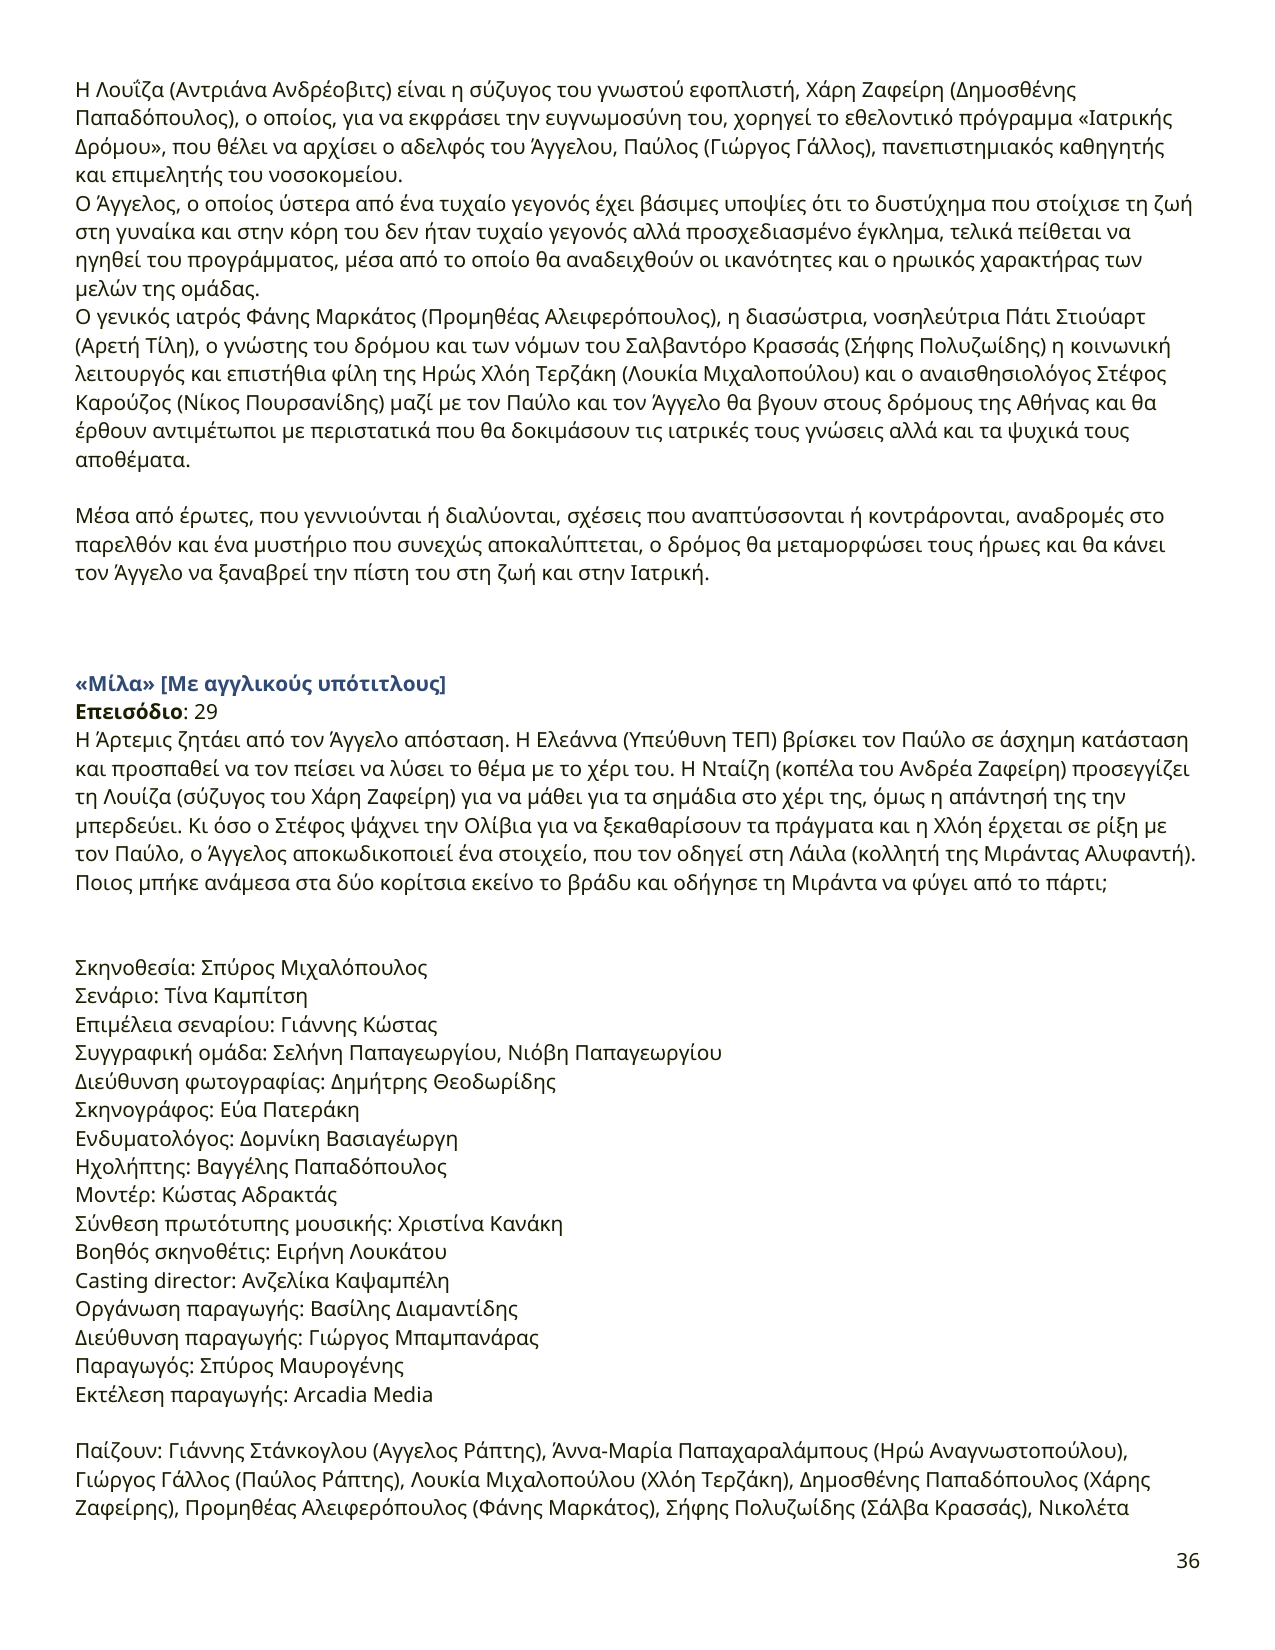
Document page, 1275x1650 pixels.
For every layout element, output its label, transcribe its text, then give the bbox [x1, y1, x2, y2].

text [75, 75, 1200, 587]
text Η Άρτεμις ζητάει από τον Άγγελο απόσταση. Η Ελεάννα (Υπεύθυνη ΤΕΠ) βρίσκει τον Παύλο σε άσχημη κατάσταση και προσπαθεί να τον πείσει να λύσει το θέμα με το χέρι του. Η Νταίζη (κοπέλα του Ανδρέα Ζαφείρη) προσεγγίζει τη Λουίζα (σύζυγος του Χάρη Ζαφείρη) για να μάθει για τα σημάδια στο χέρι της, όμως η απάντησή της την μπερδεύει. Κι όσο ο Στέφος ψάχνει την Ολίβια για να ξεκαθαρίσουν τα πράγματα και η Χλόη έρχεται σε ρίξη με τον Παύλο, ο Άγγελος αποκωδικοποιεί ένα στοιχείο, που τον οδηγεί στη Λάιλα (κολλητή της Μιράντας Αλυφαντή). Ποιος μπήκε ανάμεσα στα δύο κορίτσια εκείνο το βράδυ και οδήγησε τη Μιράντα να φύγει από το πάρτι; [75, 726, 1200, 896]
text «Μίλα» [Με αγγλικούς υπότιτλους] Eπεισόδιο: 29 [75, 612, 1200, 726]
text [75, 896, 1200, 1522]
